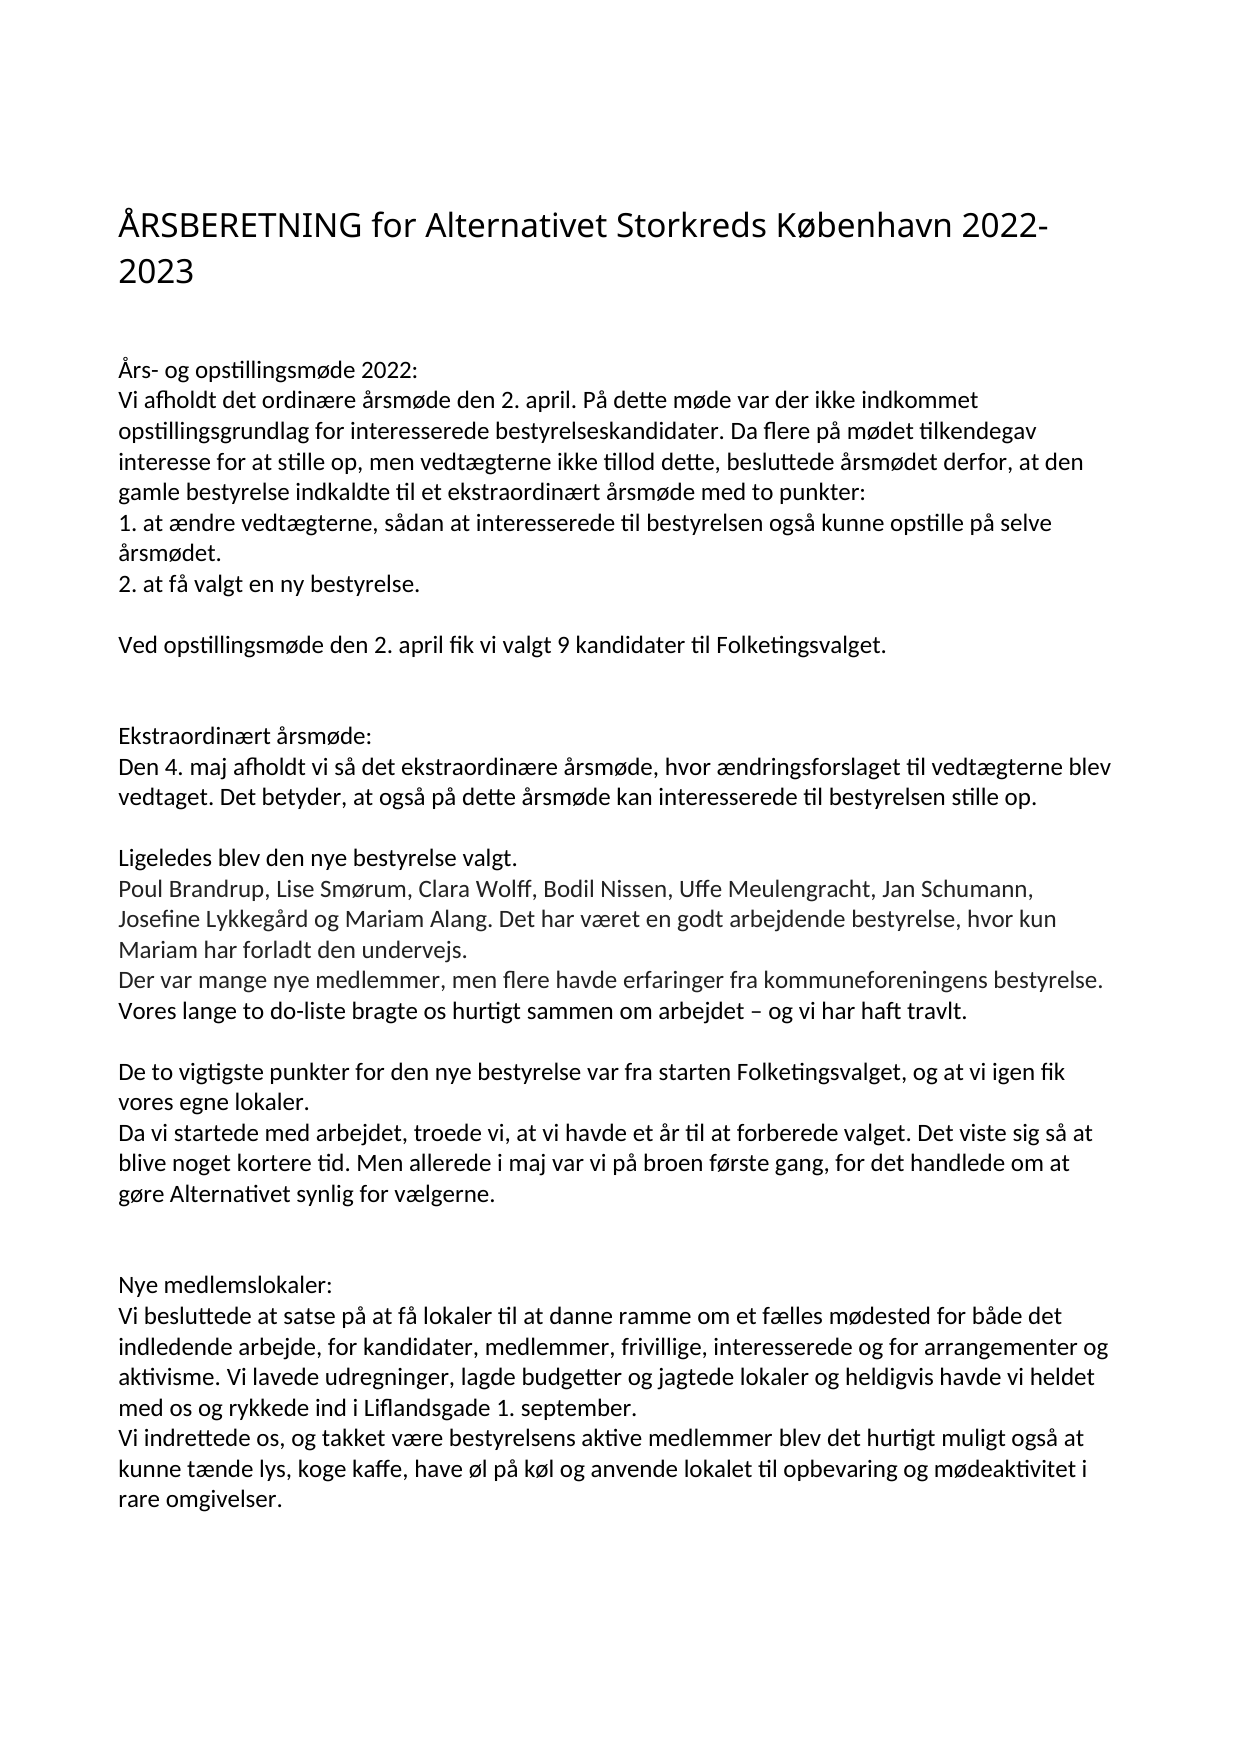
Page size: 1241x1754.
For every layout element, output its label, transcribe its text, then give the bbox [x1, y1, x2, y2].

text 2. at få valgt en ny bestyrelse. [118, 568, 1122, 598]
text Der var mange nye medlemmer, men flere havde erfaringer fra kommuneforeningens bestyrelse. Vores lange to do-liste bragte os hurtigt sammen om arbejdet – og vi har haft travlt. [118, 964, 1122, 1026]
text Poul Brandrup, Lise Smørum, Clara Wolff, Bodil Nissen, Uffe Meulengracht, Jan Schumann, Josefine Lykkegård og Mariam Alang. Det har været en godt arbejdende bestyrelse, hvor kun Mariam har forladt den undervejs. [118, 873, 1122, 964]
text Nye medlemslokaler: [118, 1270, 1122, 1300]
text Vi indrettede os, og takket være bestyrelsens aktive medlemmer blev det hurtigt muligt også at kunne tænde lys, koge kaffe, have øl på køl og anvende lokalet til opbevaring og mødeaktivitet i rare omgivelser. [118, 1422, 1122, 1514]
text 1. at ændre vedtægterne, sådan at interesserede til bestyrelsen også kunne opstille på selve årsmødet. [118, 507, 1122, 568]
text Års- og opstillingsmøde 2022: [118, 354, 1122, 384]
text Ekstraordinært årsmøde: [118, 720, 1122, 751]
text Vi afholdt det ordinære årsmøde den 2. april. På dette møde var der ikke indkommet opstillingsgrundlag for interesserede bestyrelseskandidater. Da flere på mødet tilkendegav interesse for at stille op, men vedtægterne ikke tillod dette, besluttede årsmødet derfor, at den gamle bestyrelse indkaldte til et ekstraordinært årsmøde med to punkter: [118, 384, 1122, 507]
text Da vi startede med arbejdet, troede vi, at vi havde et år til at forberede valget. Det viste sig så at blive noget kortere tid. Men allerede i maj var vi på broen første gang, for det handlede om at gøre Alternativet synlig for vælgerne. [118, 1117, 1122, 1209]
text De to vigtigste punkter for den nye bestyrelse var fra starten Folketingsvalget, og at vi igen fik vores egne lokaler. [118, 1056, 1122, 1117]
text Ved opstillingsmøde den 2. april fik vi valgt 9 kandidater til Folketingsvalget. [118, 629, 1122, 659]
text Den 4. maj afholdt vi så det ekstraordinære årsmøde, hvor ændringsforslaget til vedtægterne blev vedtaget. Det betyder, at også på dette årsmøde kan interesserede til bestyrelsen stille op. [118, 751, 1122, 812]
text Vi besluttede at satse på at få lokaler til at danne ramme om et fælles mødested for både det indledende arbejde, for kandidater, medlemmer, frivillige, interesserede og for arrangementer og aktivisme. Vi lavede udregninger, lagde budgetter og jagtede lokaler og heldigvis havde vi heldet med os og rykkede ind i Liflandsgade 1. september. [118, 1300, 1122, 1422]
subtitle ÅRSBERETNING for Alternativet Storkreds København 2022-2023 [118, 202, 1122, 293]
text Ligeledes blev den nye bestyrelse valgt. [118, 842, 1122, 873]
